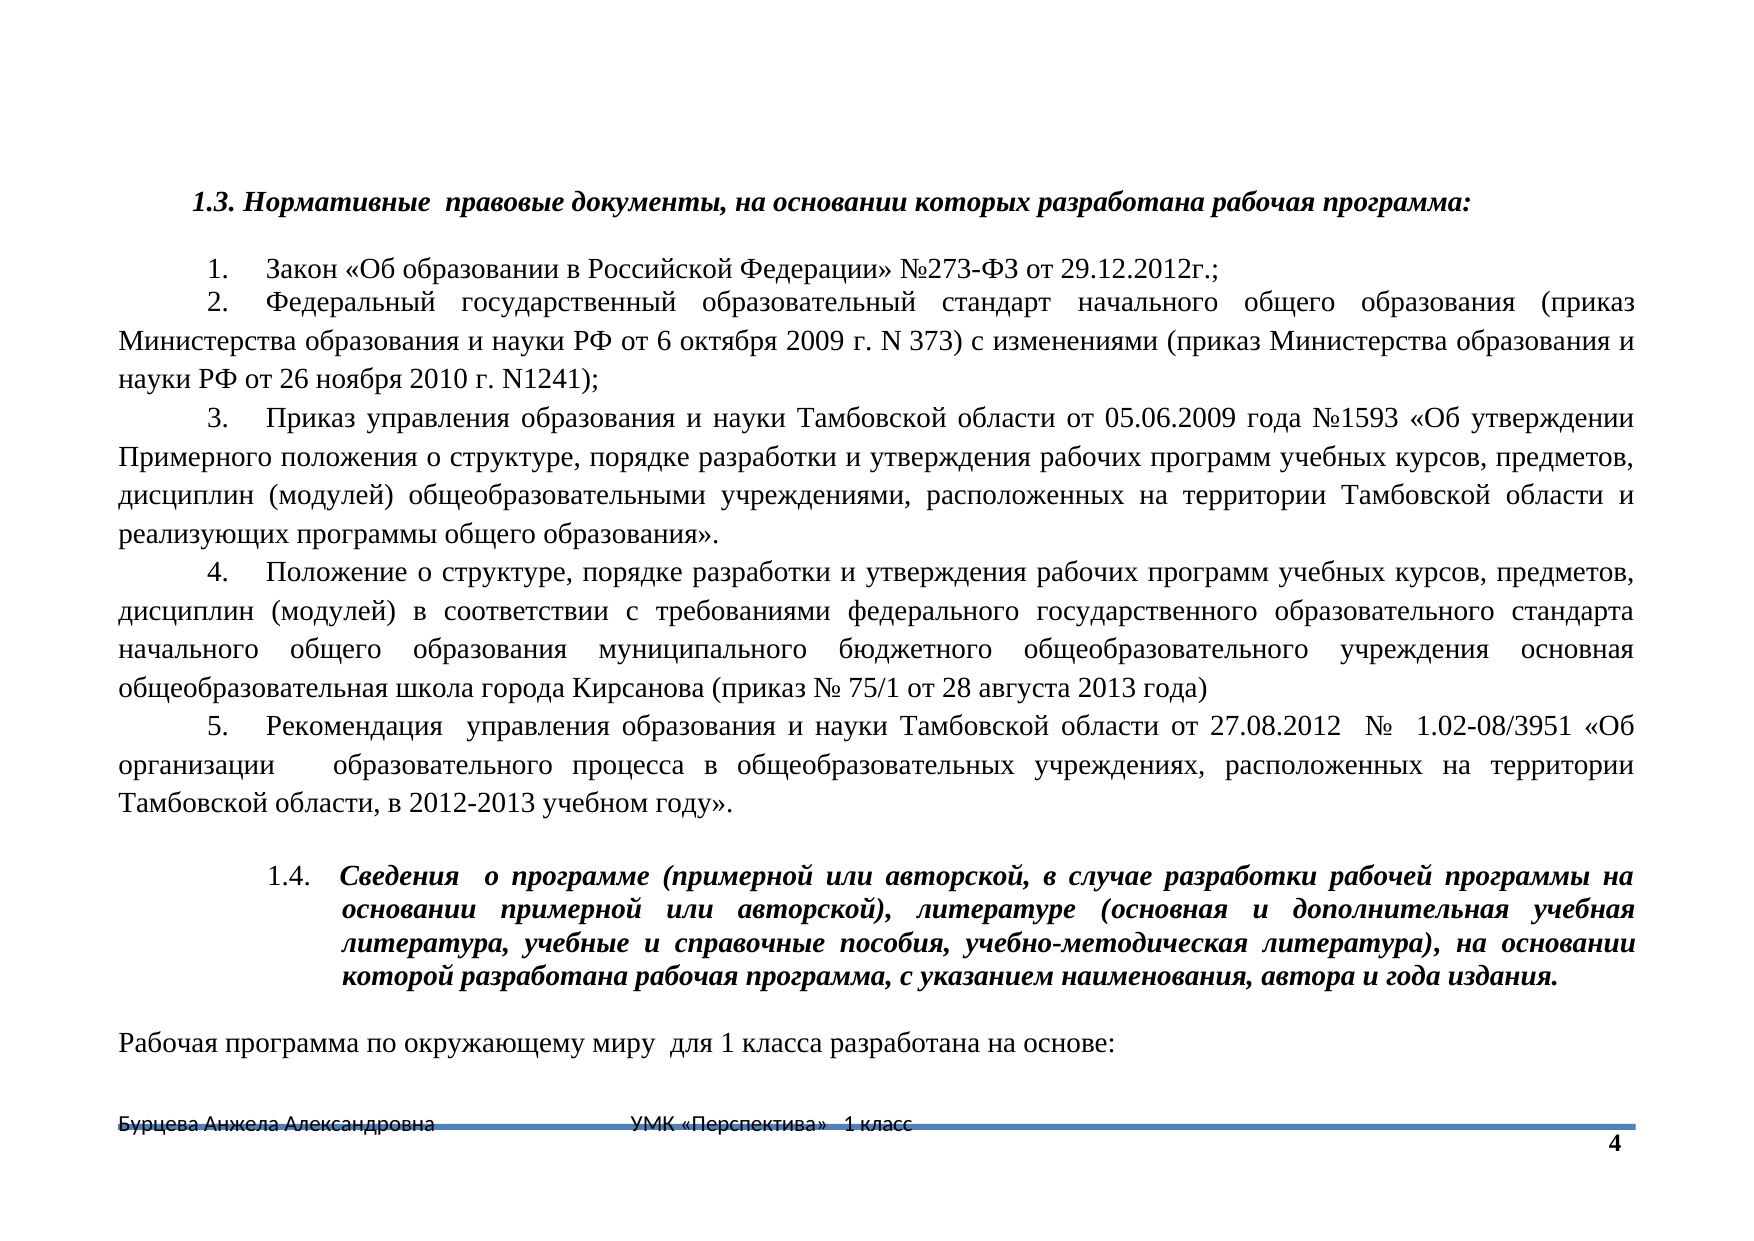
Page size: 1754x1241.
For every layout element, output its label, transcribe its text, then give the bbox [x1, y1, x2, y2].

list Федеральный государственный образовательный стандарт начального общего образования (приказ Министерства образования и науки РФ от 6 октября 2009 г. N 373) с изменениями (приказ Министерства образования и науки РФ от 26 ноября 2010 г. N1241); [118, 357, 1636, 395]
text 1.3. Нормативные правовые документы, на основании которых разработана рабочая программа: [192, 184, 1636, 217]
list Приказ управления образования и науки Тамбовской области от 05.06.2009 года №1593 «Об утверждении Примерного положения о структуре, порядке разработки и утверждения рабочих программ учебных курсов, предметов, дисциплин (модулей) общеобразовательными учреждениями, расположенных на территории Тамбовской области и реализующих программы общего образования». [118, 400, 1636, 549]
list Сведения о программе (примерной или авторской, в случае разработки рабочей программы на основании примерной или авторской), литературе (основная и дополнительная учебная литература, учебные и справочные пособия, учебно-методическая литература), на основании которой разработана рабочая программа, с указанием наименования, автора и года издания. [267, 858, 1636, 992]
list Положение о структуре, порядке разработки и утверждения рабочих программ учебных курсов, предметов, дисциплин (модулей) в соответствии с требованиями федерального государственного образовательного стандарта начального общего образования муниципального бюджетного общеобразовательного учреждения основная общеобразовательная школа города Кирсанова (приказ № 75/1 от 28 августа 2013 года) [118, 554, 1636, 703]
text Рабочая программа по окружающему миру для 1 класса разработана на основе: [118, 1025, 1636, 1059]
list Закон «Об образовании в Российской Федерации» №273-ФЗ от 29.12.2012г.; [118, 251, 1636, 284]
list Федеральный государственный образовательный стандарт начального общего образования (приказ Министерства образования и науки РФ от 6 октября 2009 г. N 373) с изменениями (приказ Министерства образования и науки РФ от 26 ноября 2010 г. N1241); [118, 284, 1636, 323]
list Рекомендация управления образования и науки Тамбовской области от 27.08.2012 № 1.02-08/3951 «Об организации образовательного процесса в общеобразовательных учреждениях, расположенных на территории Тамбовской области, в 2012-2013 учебном году». [118, 708, 1636, 819]
